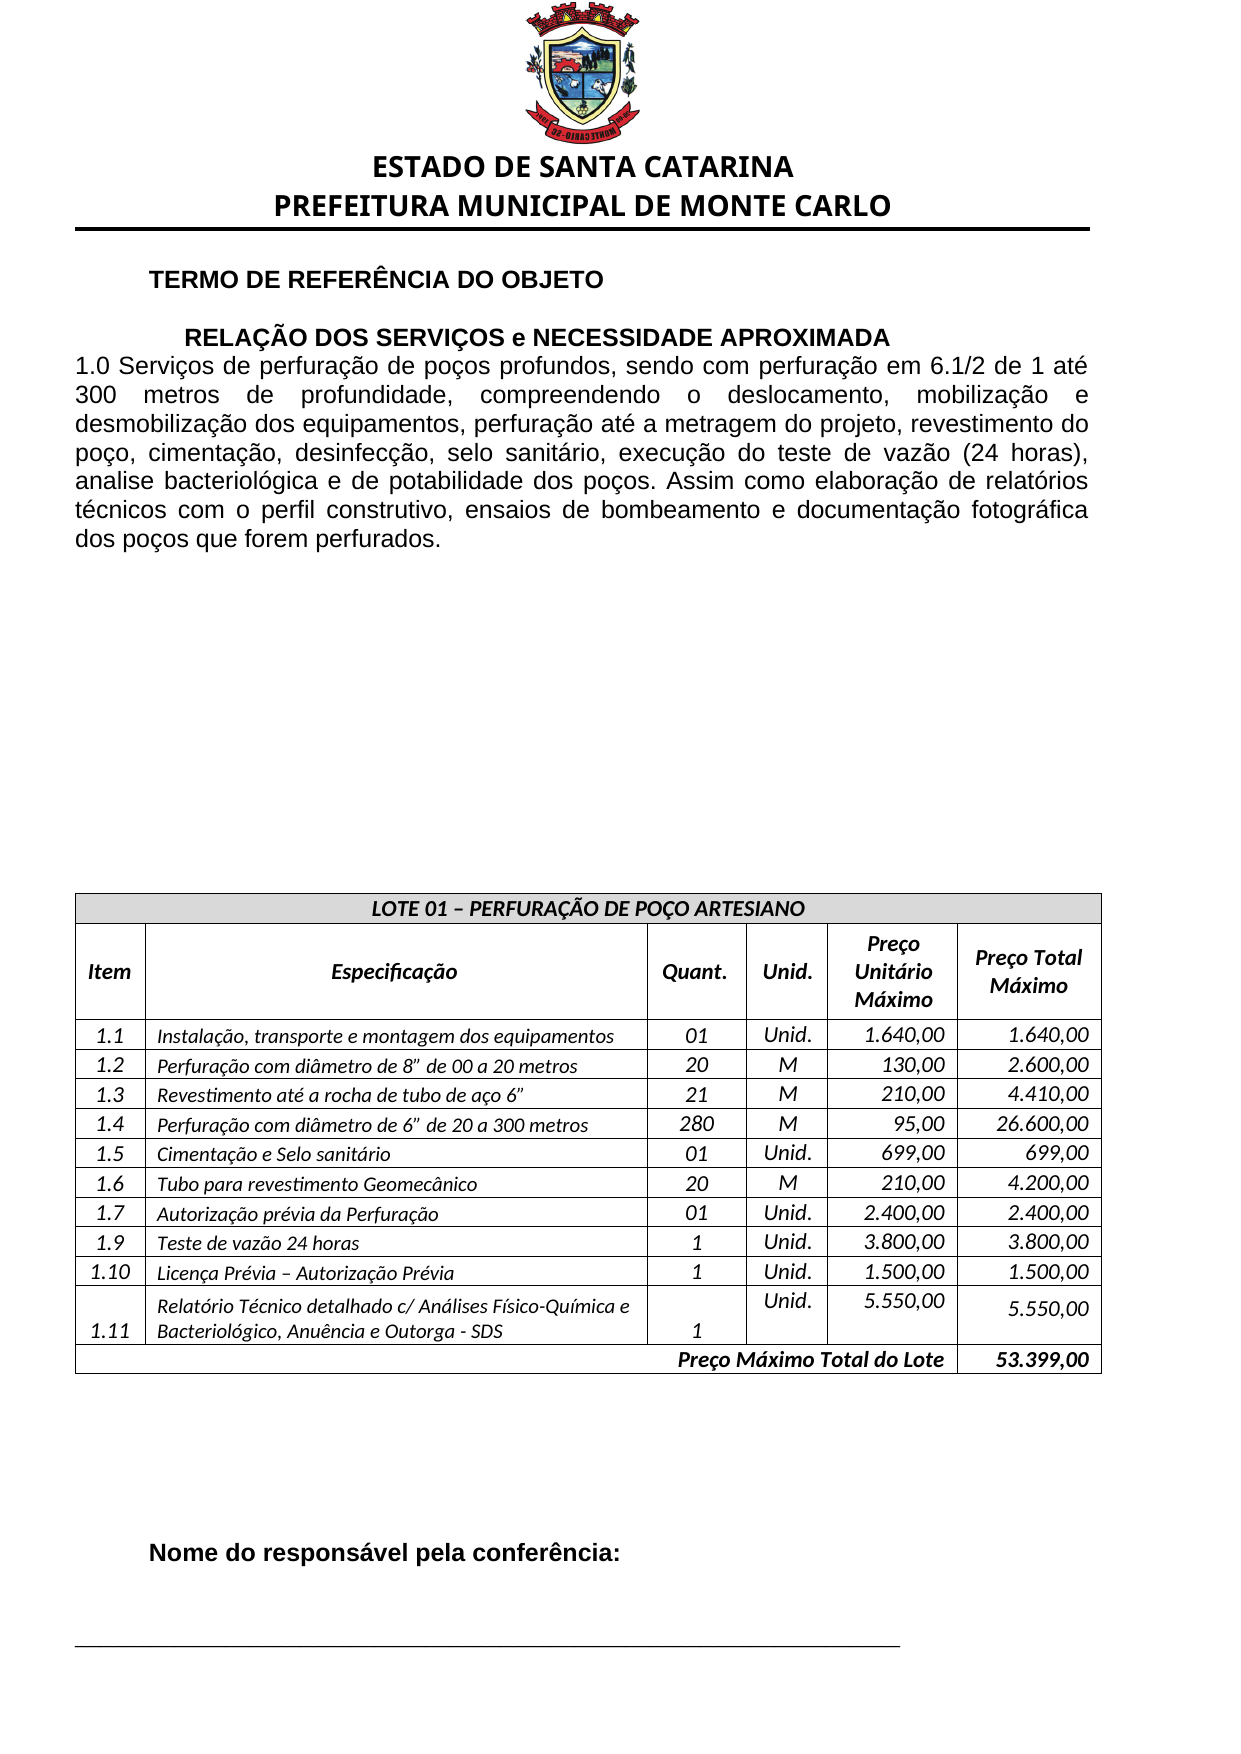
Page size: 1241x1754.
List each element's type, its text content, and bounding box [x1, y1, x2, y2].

table_cell 20 [648, 1050, 746, 1078]
table_cell Perfuração com diâmetro de 8” de 00 a 20 metros [146, 1050, 647, 1078]
table_cell Tubo para revestimento Geomecânico [146, 1168, 647, 1197]
table_cell 1.10 [76, 1257, 145, 1285]
table_cell 1 [648, 1286, 746, 1344]
table_cell Unid. [747, 1286, 827, 1344]
table_cell Unid. [747, 1257, 827, 1285]
table_cell Item [76, 924, 145, 1019]
table_cell 699,00 [958, 1139, 1101, 1167]
table_cell Unid. [747, 924, 827, 1019]
table_cell 1.2 [76, 1050, 145, 1078]
text 1.0 Serviços de perfuração de poços profundos, sendo com perfuração em 6.1/2 de 1 até 300 metros de profundidade, compreendendo o deslocamento, mobilização e desmobilização dos equipamentos, perfuração até a metragem do projeto, revestimento do poço, cimentação, desinfecção, selo sanitário, execução do teste de vazão (24 horas), analise bacteriológica e de potabilidade dos poços. Assim como elaboração de relatórios técnicos com o perfil construtivo, ensaios de bombeamento e documentação fotográfica dos poços que forem perfurados. [75, 351, 1090, 552]
table_cell Unid. [747, 1198, 827, 1226]
table_cell 1.4 [76, 1109, 145, 1137]
table_cell 1.6 [76, 1168, 145, 1197]
table_cell 1.640,00 [958, 1020, 1101, 1049]
table_cell Unid. [747, 1227, 827, 1256]
table_cell Quant. [648, 924, 746, 1019]
table_cell Instalação, transporte e montagem dos equipamentos [146, 1020, 647, 1049]
table_cell 4.410,00 [958, 1079, 1101, 1108]
table_cell M [747, 1079, 827, 1108]
table_cell Preço Máximo Total do Lote [76, 1345, 957, 1373]
table_cell 699,00 [828, 1139, 957, 1167]
text RELAÇÃO DOS SERVIÇOS e NECESSIDADE APROXIMADA [92, 322, 983, 351]
table_cell 210,00 [828, 1168, 957, 1197]
table_cell M [747, 1109, 827, 1137]
table_cell 1.3 [76, 1079, 145, 1108]
picture [525, 0, 640, 146]
table_cell Cimentação e Selo sanitário [146, 1139, 647, 1167]
table_header LOTE 01 – PERFURAÇÃO DE POÇO ARTESIANO [76, 894, 1101, 923]
table_cell 20 [648, 1168, 746, 1197]
table_cell Especificação [146, 924, 647, 1019]
table_cell 2.600,00 [958, 1050, 1101, 1078]
table_cell Preço Unitário Máximo [828, 924, 957, 1019]
table_cell Autorização prévia da Perfuração [146, 1198, 647, 1226]
table_cell 2.400,00 [828, 1198, 957, 1226]
table_cell 1.11 [76, 1286, 145, 1344]
table_cell 2.400,00 [958, 1198, 1101, 1226]
table_cell 210,00 [828, 1079, 957, 1108]
table_cell M [747, 1168, 827, 1197]
table_cell 01 [648, 1198, 746, 1226]
table_cell 5.550,00 [958, 1286, 1101, 1344]
table_cell 01 [648, 1020, 746, 1049]
table_cell 01 [648, 1139, 746, 1167]
table_cell Revestimento até a rocha de tubo de aço 6” [146, 1079, 647, 1108]
table_cell 130,00 [828, 1050, 957, 1078]
table_cell Unid.ade.. [747, 1139, 827, 1167]
table_cell 1 [648, 1257, 746, 1285]
table_cell 5.550,00 [828, 1286, 957, 1344]
table_cell 95,00 [828, 1109, 957, 1137]
table_cell 1.7 [76, 1198, 145, 1226]
table_cell 280 [648, 1109, 746, 1137]
table_cell Preço Total Máximo [958, 924, 1101, 1019]
table_cell 1.1 [76, 1020, 145, 1049]
text Nome do responsável pela conferência: [75, 1538, 1090, 1567]
table_cell Licença Prévia – Autorização Prévia [146, 1257, 647, 1285]
table_cell Relatório Técnico detalhado c/ Análises Físico-Química e Bacteriológico, Anuência e Outorga - SDS [146, 1286, 647, 1344]
table_cell 3.800,00 [958, 1227, 1101, 1256]
table_cell 4.200,00 [958, 1168, 1101, 1197]
table_cell 21 [648, 1079, 746, 1108]
table_cell 1.640,00 [828, 1020, 957, 1049]
table_cell 26.600,00 [958, 1109, 1101, 1137]
table_cell Unid. [747, 1020, 827, 1049]
table_cell 3.800,00 [828, 1227, 957, 1256]
table_cell Perfuração com diâmetro de 6” de 20 a 300 metros [146, 1109, 647, 1137]
table_cell Teste de vazão 24 horas [146, 1227, 647, 1256]
table_cell 1.500,00 [828, 1257, 957, 1285]
table_cell 1.9 [76, 1227, 145, 1256]
table_cell 53.399,00 [958, 1345, 1101, 1373]
text TERMO DE REFERÊNCIA DO OBJETO [75, 264, 1090, 293]
table_cell 1.5 [76, 1139, 145, 1167]
table_cell 1 [648, 1227, 746, 1256]
table_cell M [747, 1050, 827, 1078]
table_cell 1.500,00 [958, 1257, 1101, 1285]
